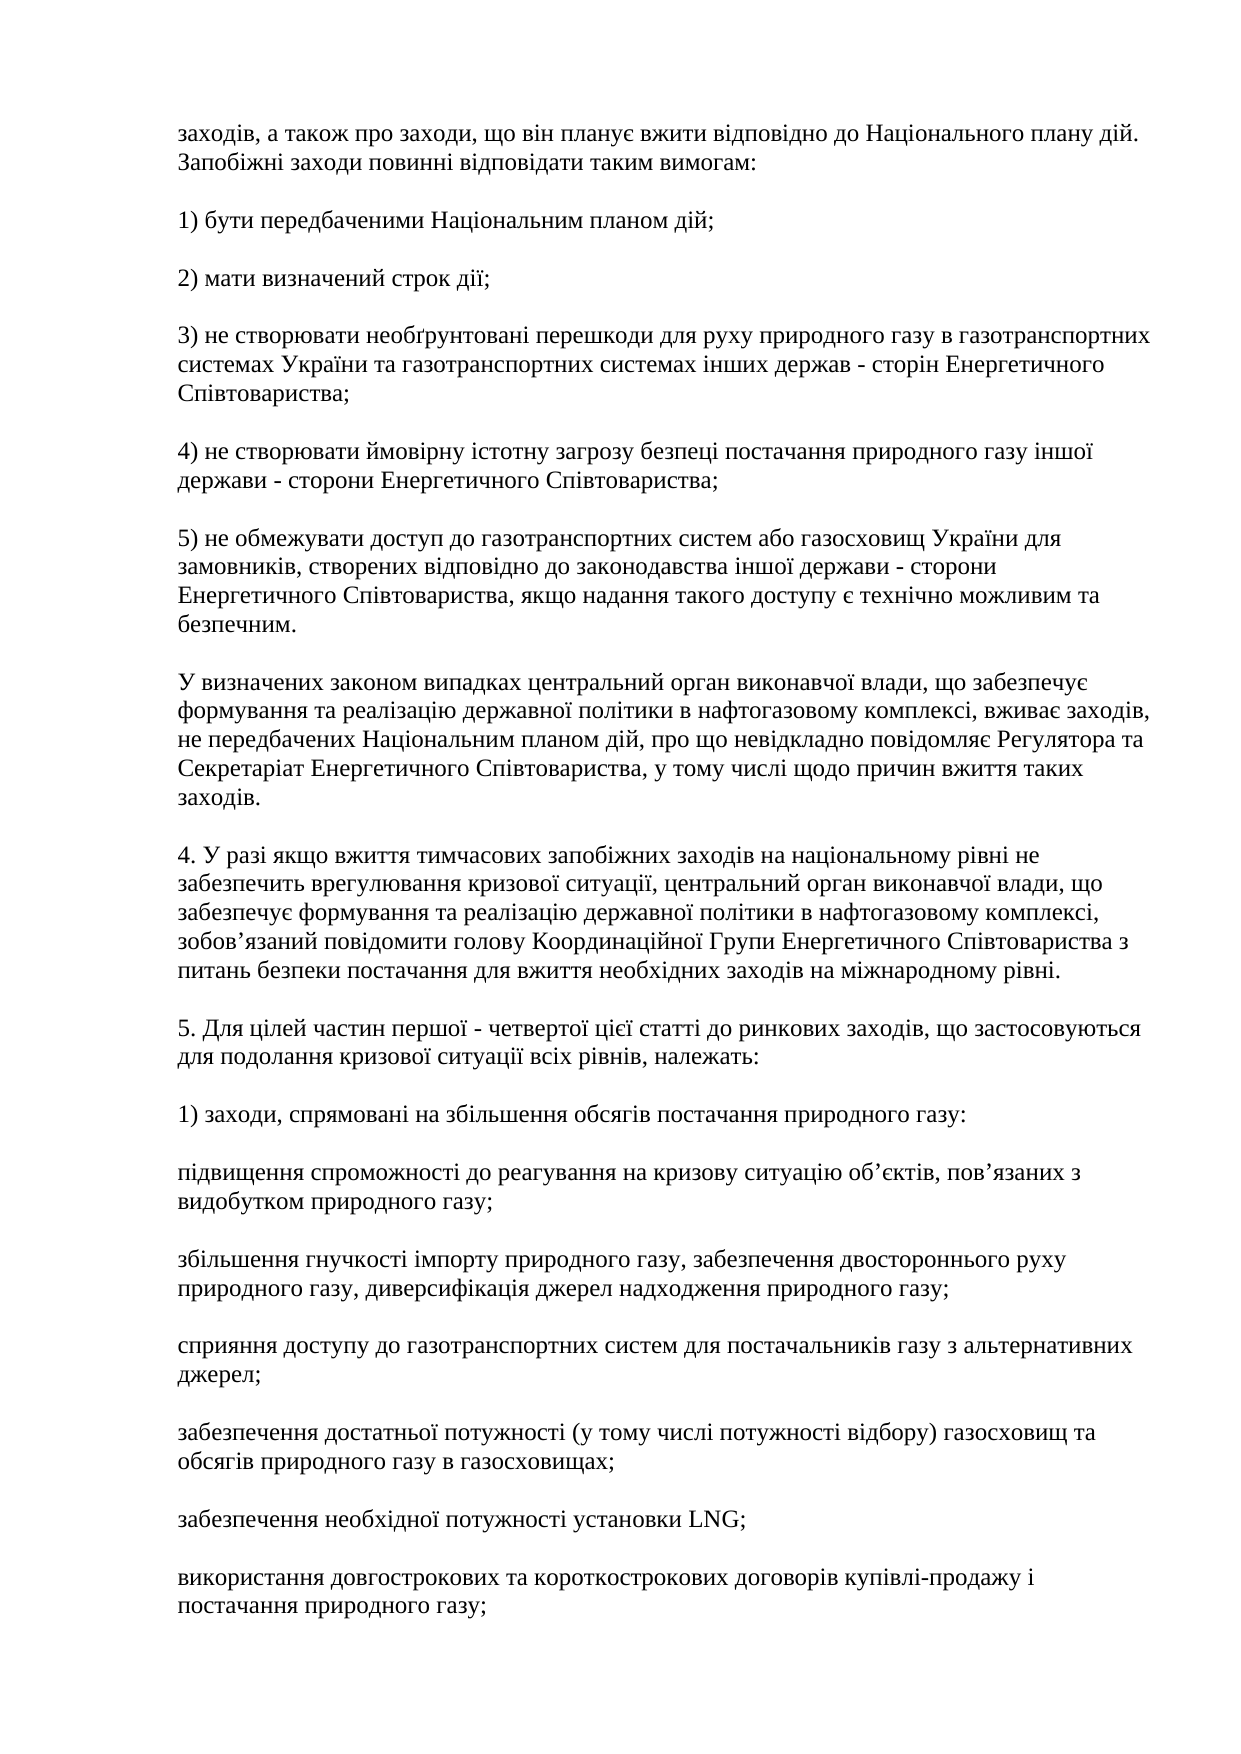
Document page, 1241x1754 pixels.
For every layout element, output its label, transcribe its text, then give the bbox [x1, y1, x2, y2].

text 1) заходи, спрямовані на збільшення обсягів постачання природного газу: [177, 1099, 1152, 1128]
text збільшення гнучкості імпорту природного газу, забезпечення двостороннього руху природного газу, диверсифікація джерел надходження природного газу; [177, 1244, 1152, 1301]
text забезпечення необхідної потужності установки LNG; [177, 1504, 1152, 1533]
text сприяння доступу до газотранспортних систем для постачальників газу з альтернативних джерел; [177, 1331, 1152, 1388]
text У визначених законом випадках центральний орган виконавчої влади, що забезпечує формування та реалізацію державної політики в нафтогазовому комплексі, вживає заходів, не передбачених Національним планом дій, про що невідкладно повідомляє Регулятора та Секретаріат Енергетичного Співтовариства, у тому числі щодо причин вжиття таких заходів. [177, 667, 1152, 811]
text 5. Для цілей частин першої - четвертої цієї статті до ринкових заходів, що застосовуються для подолання кризової ситуації всіх рівнів, належать: [177, 1013, 1152, 1070]
text 1) бути передбаченими Національним планом дій; [177, 205, 1152, 233]
text підвищення спроможності до реагування на кризову ситуацію об’єктів, пов’язаних з видобутком природного газу; [177, 1157, 1152, 1215]
text 4) не створювати ймовірну істотну загрозу безпеці постачання природного газу іншої держави - сторони Енергетичного Співтовариства; [177, 436, 1152, 493]
text використання довгострокових та короткострокових договорів купівлі-продажу і постачання природного газу; [177, 1562, 1152, 1619]
text забезпечення достатньої потужності (у тому числі потужності відбору) газосховищ та обсягів природного газу в газосховищах; [177, 1417, 1152, 1475]
text 5) не обмежувати доступ до газотранспортних систем або газосховищ України для замовників, створених відповідно до законодавства іншої держави - сторони Енергетичного Співтовариства, якщо надання такого доступу є технічно можливим та безпечним. [177, 523, 1152, 638]
text 3) не створювати необґрунтовані перешкоди для руху природного газу в газотранспортних системах України та газотранспортних системах інших держав - сторін Енергетичного Співтовариства; [177, 321, 1152, 407]
text 2) мати визначений строк дії; [177, 263, 1152, 291]
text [177, 118, 1152, 176]
text 4. У разі якщо вжиття тимчасових запобіжних заходів на національному рівні не забезпечить врегулювання кризової ситуації, центральний орган виконавчої влади, що забезпечує формування та реалізацію державної політики в нафтогазовому комплексі, зобов’язаний повідомити голову Координаційної Групи Енергетичного Співтовариства з питань безпеки постачання для вжиття необхідних заходів на міжнародному рівні. [177, 840, 1152, 983]
